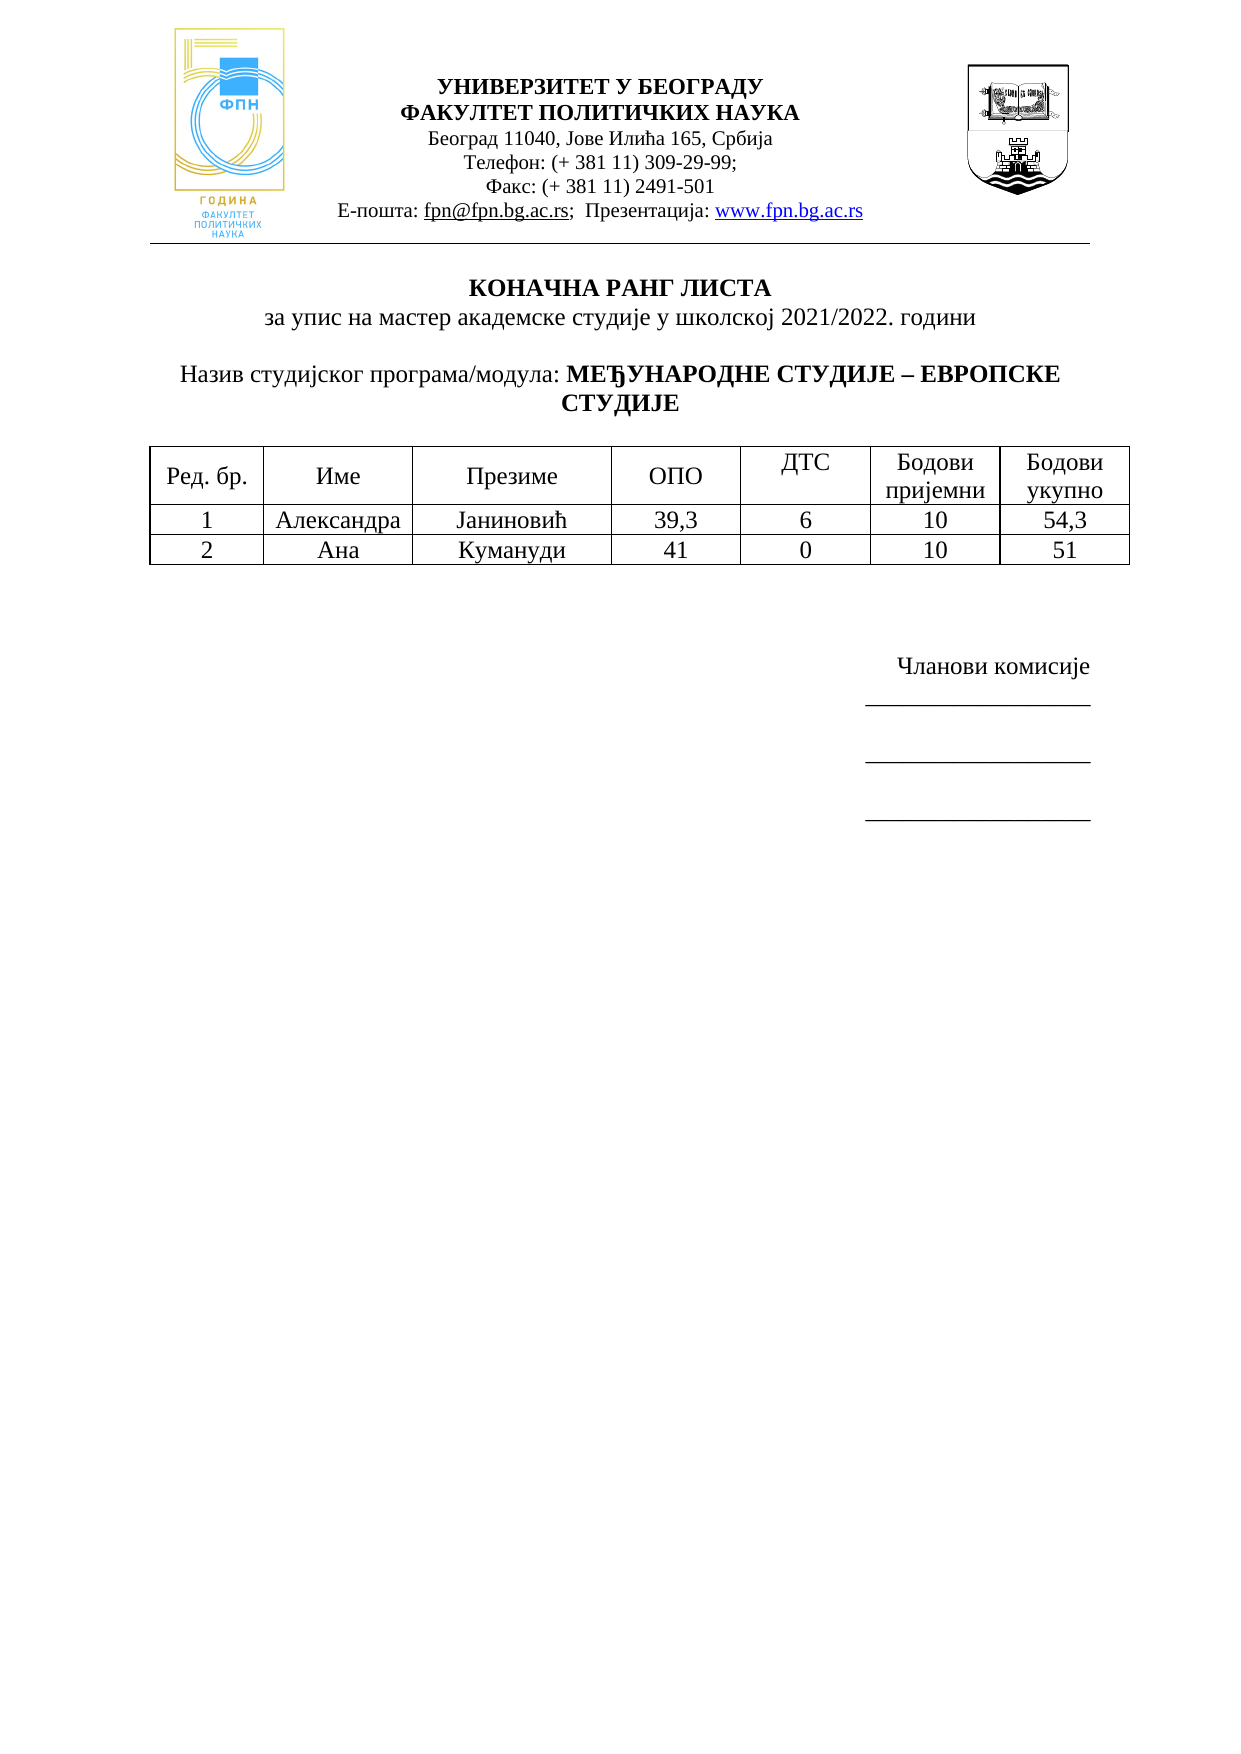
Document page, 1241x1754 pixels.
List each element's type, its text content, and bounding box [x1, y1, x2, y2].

table_header Ред. бр. [151, 447, 263, 504]
picture [172, 26, 286, 239]
table_header Презиме [413, 447, 611, 504]
text за упис на мастер академске студије у школској 2021/2022. години [150, 302, 1090, 331]
text Чланови комисије [150, 651, 1090, 680]
table_cell 51 [1001, 535, 1129, 564]
table_cell 10 [871, 505, 999, 534]
table_header Бодови пријемни [871, 447, 999, 504]
table_cell 39,3 [612, 505, 740, 534]
text КОНАЧНА РАНГ ЛИСТА [150, 273, 1090, 302]
table_header ДТС [741, 447, 870, 504]
table_cell 6 [741, 505, 870, 534]
table_cell 54,3 [1001, 505, 1129, 534]
table_cell 10 [871, 535, 999, 564]
text __________________ [150, 737, 1090, 766]
text __________________ [150, 680, 1090, 708]
table_header Бодови укупно [1001, 447, 1129, 504]
table_cell 1 [151, 505, 263, 534]
table_cell 2 [151, 535, 263, 564]
table_cell 41 [612, 535, 740, 564]
table_cell Кумануди [413, 535, 611, 564]
table_header ОПО [612, 447, 740, 504]
table_cell Александра [264, 505, 412, 534]
table_header Име [264, 447, 412, 504]
text __________________ [150, 795, 1090, 823]
table_cell 0 [741, 535, 870, 564]
text Назив студијског програма/модула: МЕЂУНАРОДНЕ СТУДИЈЕ – ЕВРОПСКЕ СТУДИЈЕ [150, 359, 1090, 417]
table_cell Ана [264, 535, 412, 564]
table_cell Јаниновић [413, 505, 611, 534]
